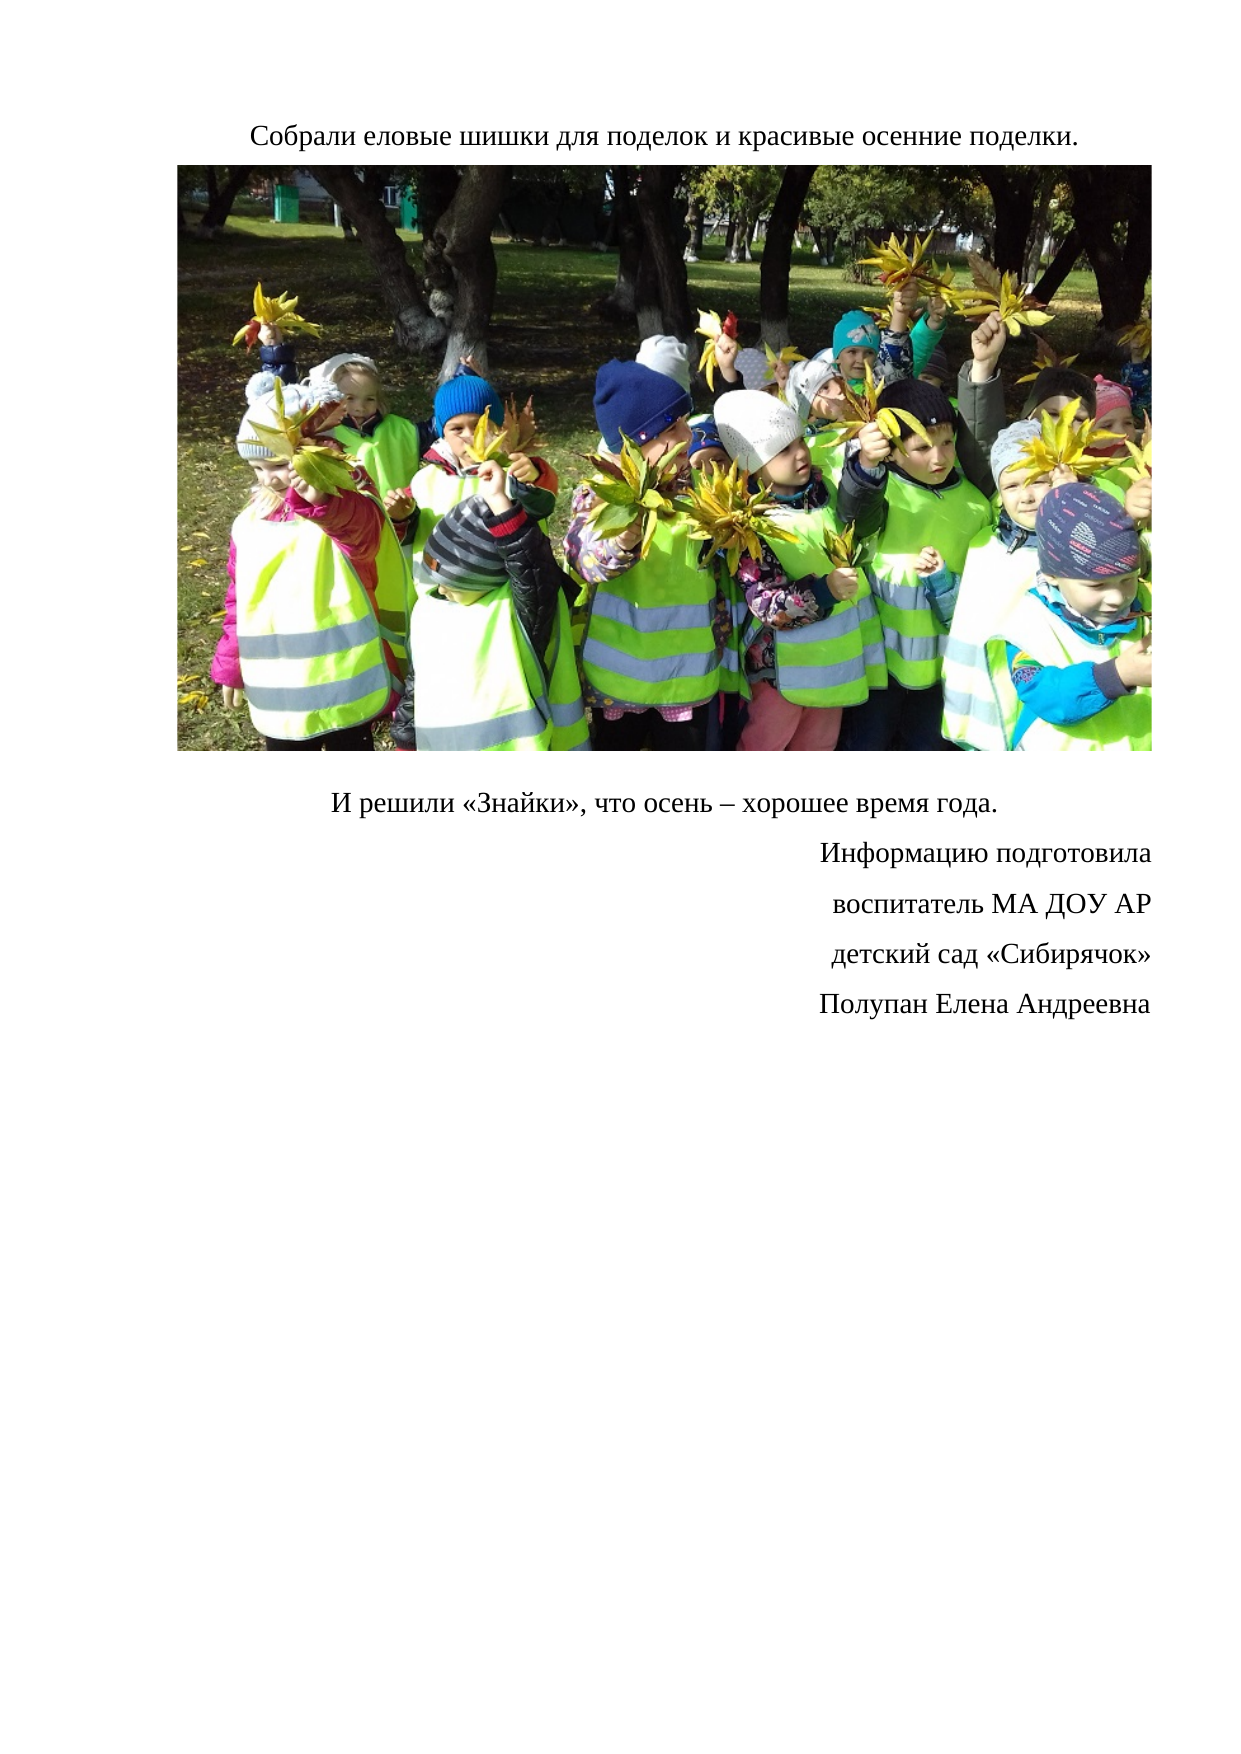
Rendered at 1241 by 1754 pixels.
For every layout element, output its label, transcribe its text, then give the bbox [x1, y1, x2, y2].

text детский сад «Сибирячок» [177, 936, 1152, 970]
text Полупан Елена Андреевна [177, 987, 1152, 1020]
text воспитатель МА ДОУ АР [177, 886, 1152, 919]
text Собрали еловые шишки для поделок и красивые осенние поделки. [177, 118, 1152, 165]
text И решили «Знайки», что осень – хорошее время года. [177, 785, 1152, 819]
picture [177, 165, 1152, 751]
text Информацию подготовила [177, 836, 1152, 869]
